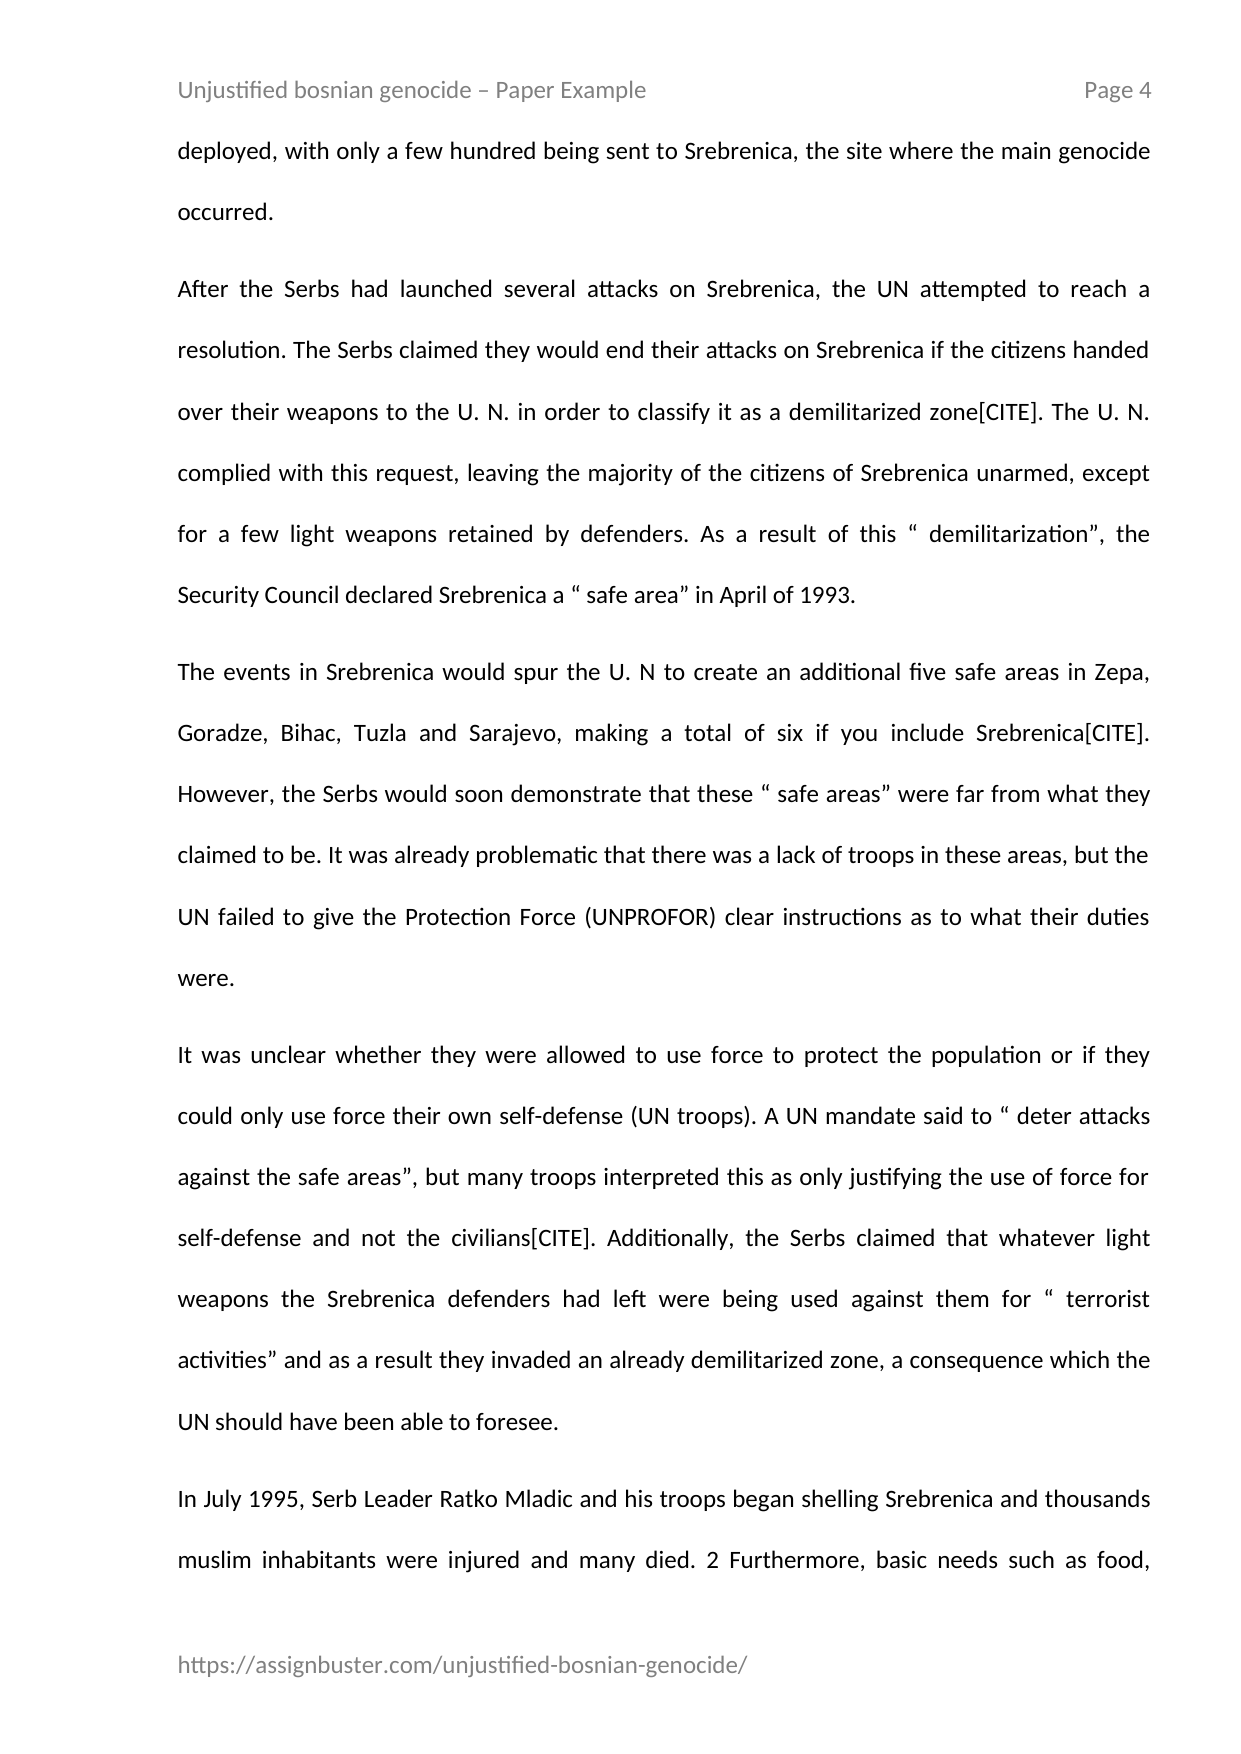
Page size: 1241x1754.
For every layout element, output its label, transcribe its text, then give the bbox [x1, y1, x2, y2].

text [177, 135, 1152, 226]
text After the Serbs had launched several attacks on Srebrenica, the UN attempted to reach a resolution. The Serbs claimed they would end their attacks on Srebrenica if the citizens handed over their weapons to the U. N. in order to classify it as a demilitarized zone[CITE]. The U. N. complied with this request, leaving the majority of the citizens of Srebrenica unarmed, except for a few light weapons retained by defenders. As a result of this “ demilitarization”, the Security Council declared Srebrenica a “ safe area” in April of 1993. [177, 273, 1152, 609]
text It was unclear whether they were allowed to use force to protect the population or if they could only use force their own self-defense (UN troops). A UN mandate said to “ deter attacks against the safe areas”, but many troops interpreted this as only justifying the use of force for self-defense and not the civilians[CITE]. Additionally, the Serbs claimed that whatever light weapons the Srebrenica defenders had left were being used against them for “ terrorist activities” and as a result they invaded an already demilitarized zone, a consequence which the UN should have been able to foresee. [177, 1039, 1152, 1436]
text The events in Srebrenica would spur the U. N to create an additional five safe areas in Zepa, Goradze, Bihac, Tuzla and Sarajevo, making a total of six if you include Srebrenica[CITE]. However, the Serbs would soon demonstrate that these “ safe areas” were far from what they claimed to be. It was already problematic that there was a lack of troops in these areas, but the UN failed to give the Protection Force (UNPROFOR) clear instructions as to what their duties were. [177, 656, 1152, 992]
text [177, 1483, 1152, 1575]
